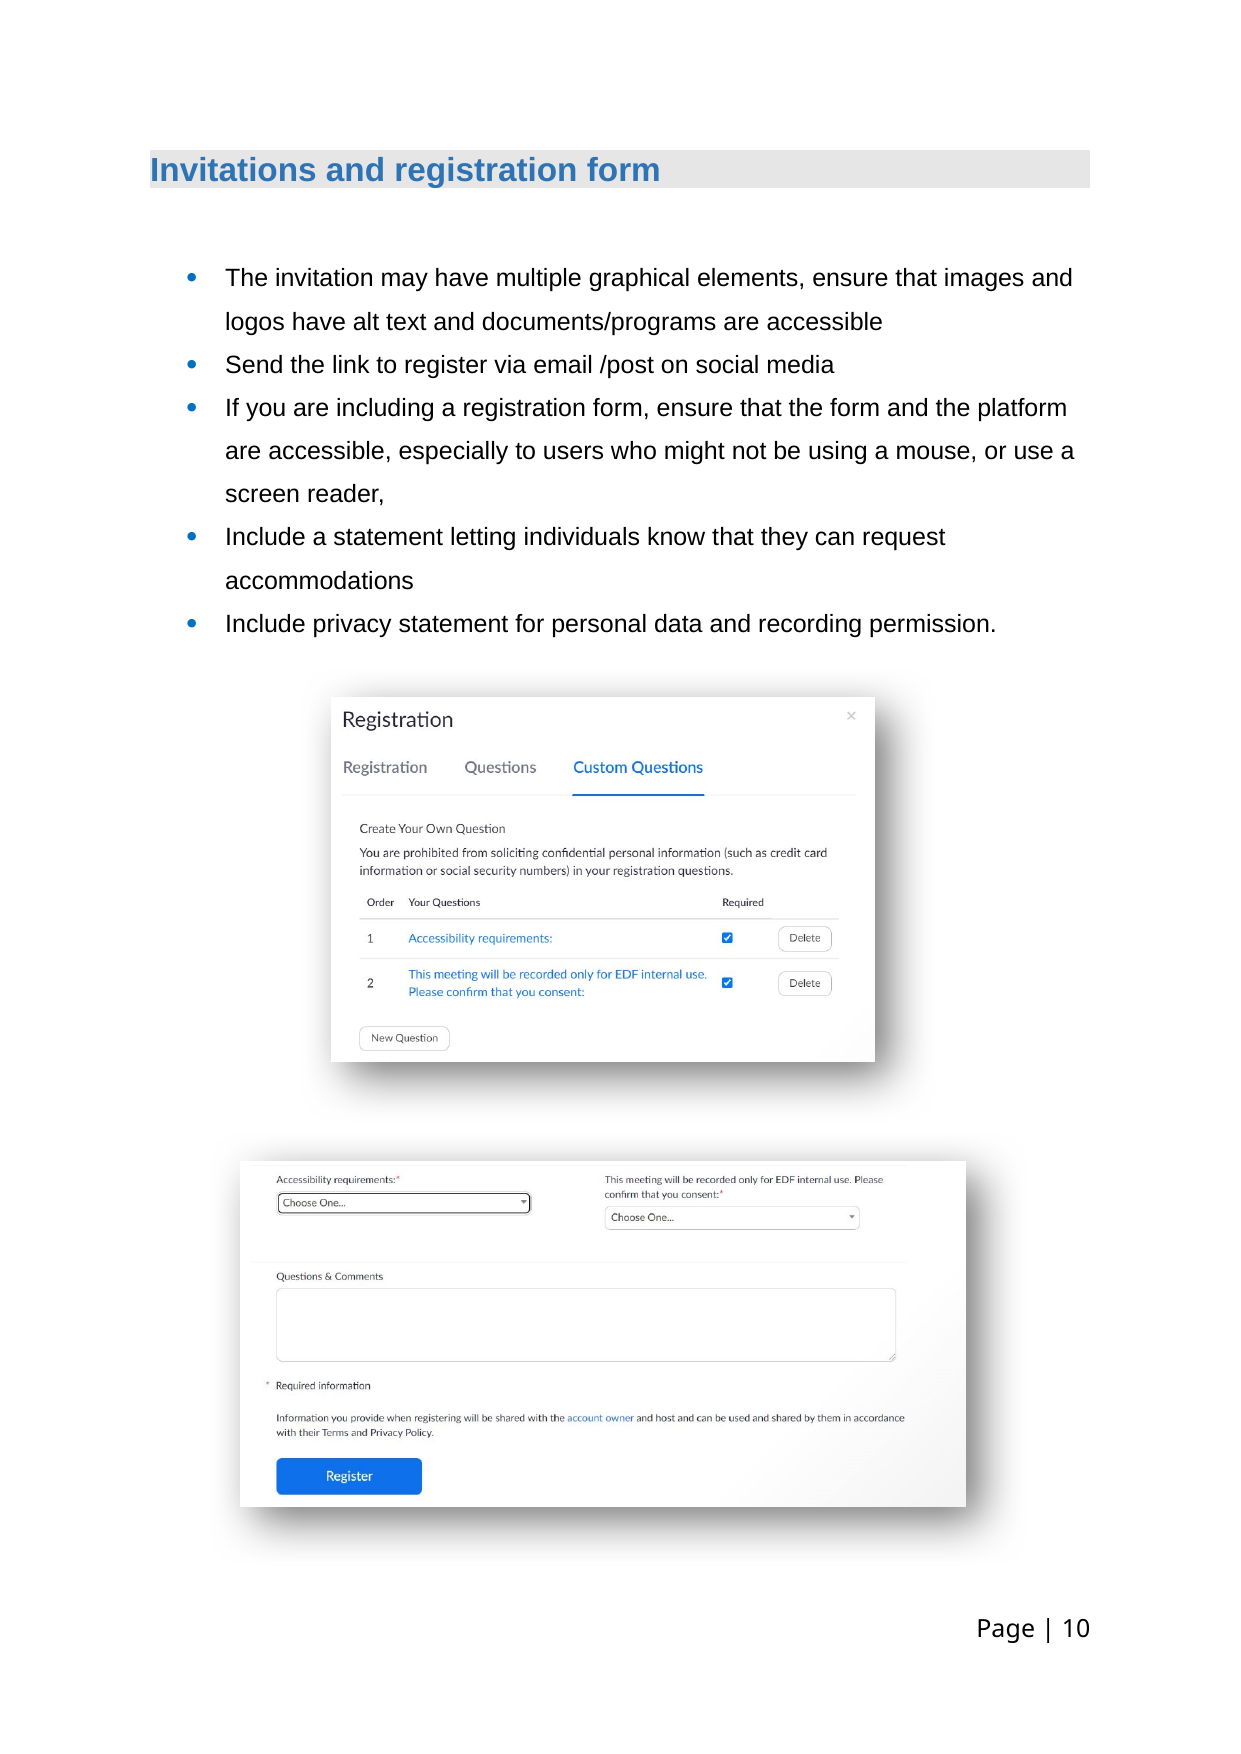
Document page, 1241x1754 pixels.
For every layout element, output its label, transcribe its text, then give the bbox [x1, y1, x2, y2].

list The invitation may have multiple graphical elements, ensure that images and logos have alt text and documents/programs are accessible [187, 263, 1090, 335]
picture [240, 1161, 966, 1507]
list Include a statement letting individuals know that they can request accommodations [187, 522, 1090, 594]
list If you are including a registration form, ensure that the form and the platform are accessible, especially to users who might not be using a mouse, or use a screen reader, [187, 393, 1090, 508]
picture [331, 697, 875, 1062]
list Send the link to register via email /post on social media [187, 350, 1090, 378]
subtitle Invitations and registration form [150, 150, 1090, 188]
list Include privacy statement for personal data and recording permission. [187, 609, 1090, 638]
